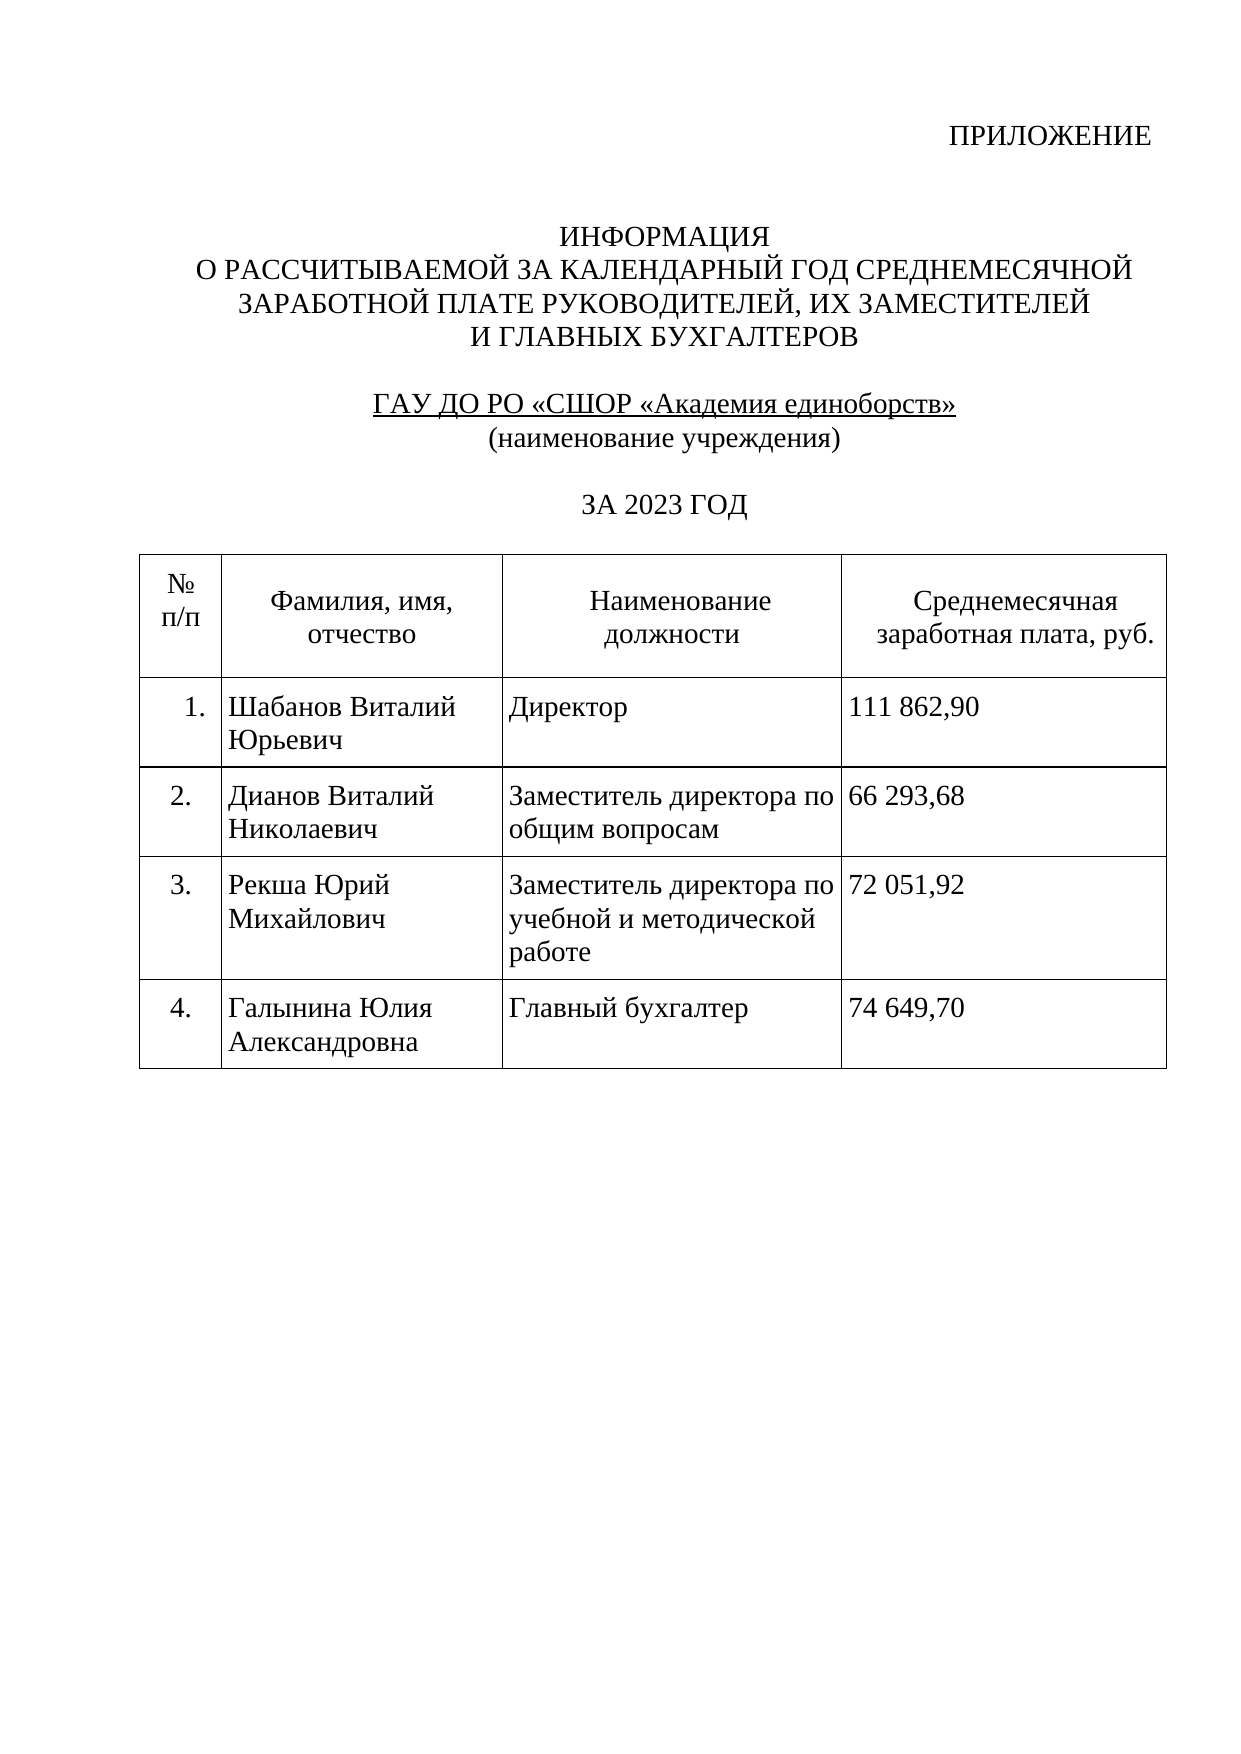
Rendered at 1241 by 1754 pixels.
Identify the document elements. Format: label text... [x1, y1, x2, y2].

table_cell 111 862,90 [842, 678, 1166, 766]
text ЗАРАБОТНОЙ ПЛАТЕ РУКОВОДИТЕЛЕЙ, ИХ ЗАМЕСТИТЕЛЕЙ [177, 286, 1152, 319]
text ЗА 2023 ГОД [177, 487, 1152, 521]
table_cell Заместитель директора по учебной и методической работе [503, 857, 841, 979]
table_cell Рекша Юрий Михайлович [222, 857, 502, 979]
text И ГЛАВНЫХ БУХГАЛТЕРОВ [177, 319, 1152, 353]
table_cell 66 293,68 [842, 768, 1166, 856]
text (наименование учреждения) [177, 420, 1152, 453]
table_header Фамилия, имя, отчество [222, 555, 502, 677]
table_cell 72 051,92 [842, 857, 1166, 979]
table_header № п/п [140, 555, 221, 677]
table_cell 74 649,70 [842, 980, 1166, 1068]
table_cell Дианов Виталий Николаевич [222, 768, 502, 856]
text ИНФОРМАЦИЯ [177, 219, 1152, 252]
text О РАССЧИТЫВАЕМОЙ ЗА КАЛЕНДАРНЫЙ ГОД СРЕДНЕМЕСЯЧНОЙ [177, 252, 1152, 286]
text ГАУ ДО РО «СШОР «Академия единоборств» [177, 386, 1152, 420]
table_cell 3. [140, 857, 221, 979]
table_cell Заместитель директора по общим вопросам [503, 768, 841, 856]
table_cell 4. [140, 980, 221, 1068]
table_cell Галынина Юлия Александровна [222, 980, 502, 1068]
table_cell [140, 678, 221, 766]
table_cell Главный бухгалтер [503, 980, 841, 1068]
text ПРИЛОЖЕНИЕ [177, 118, 1152, 152]
table_header Наименование должности [503, 555, 841, 677]
table_header Среднемесячная заработная плата, руб. [842, 555, 1166, 677]
table_cell Директор [503, 678, 841, 766]
table_cell Шабанов Виталий Юрьевич [222, 678, 502, 766]
table_cell 2. [140, 768, 221, 856]
